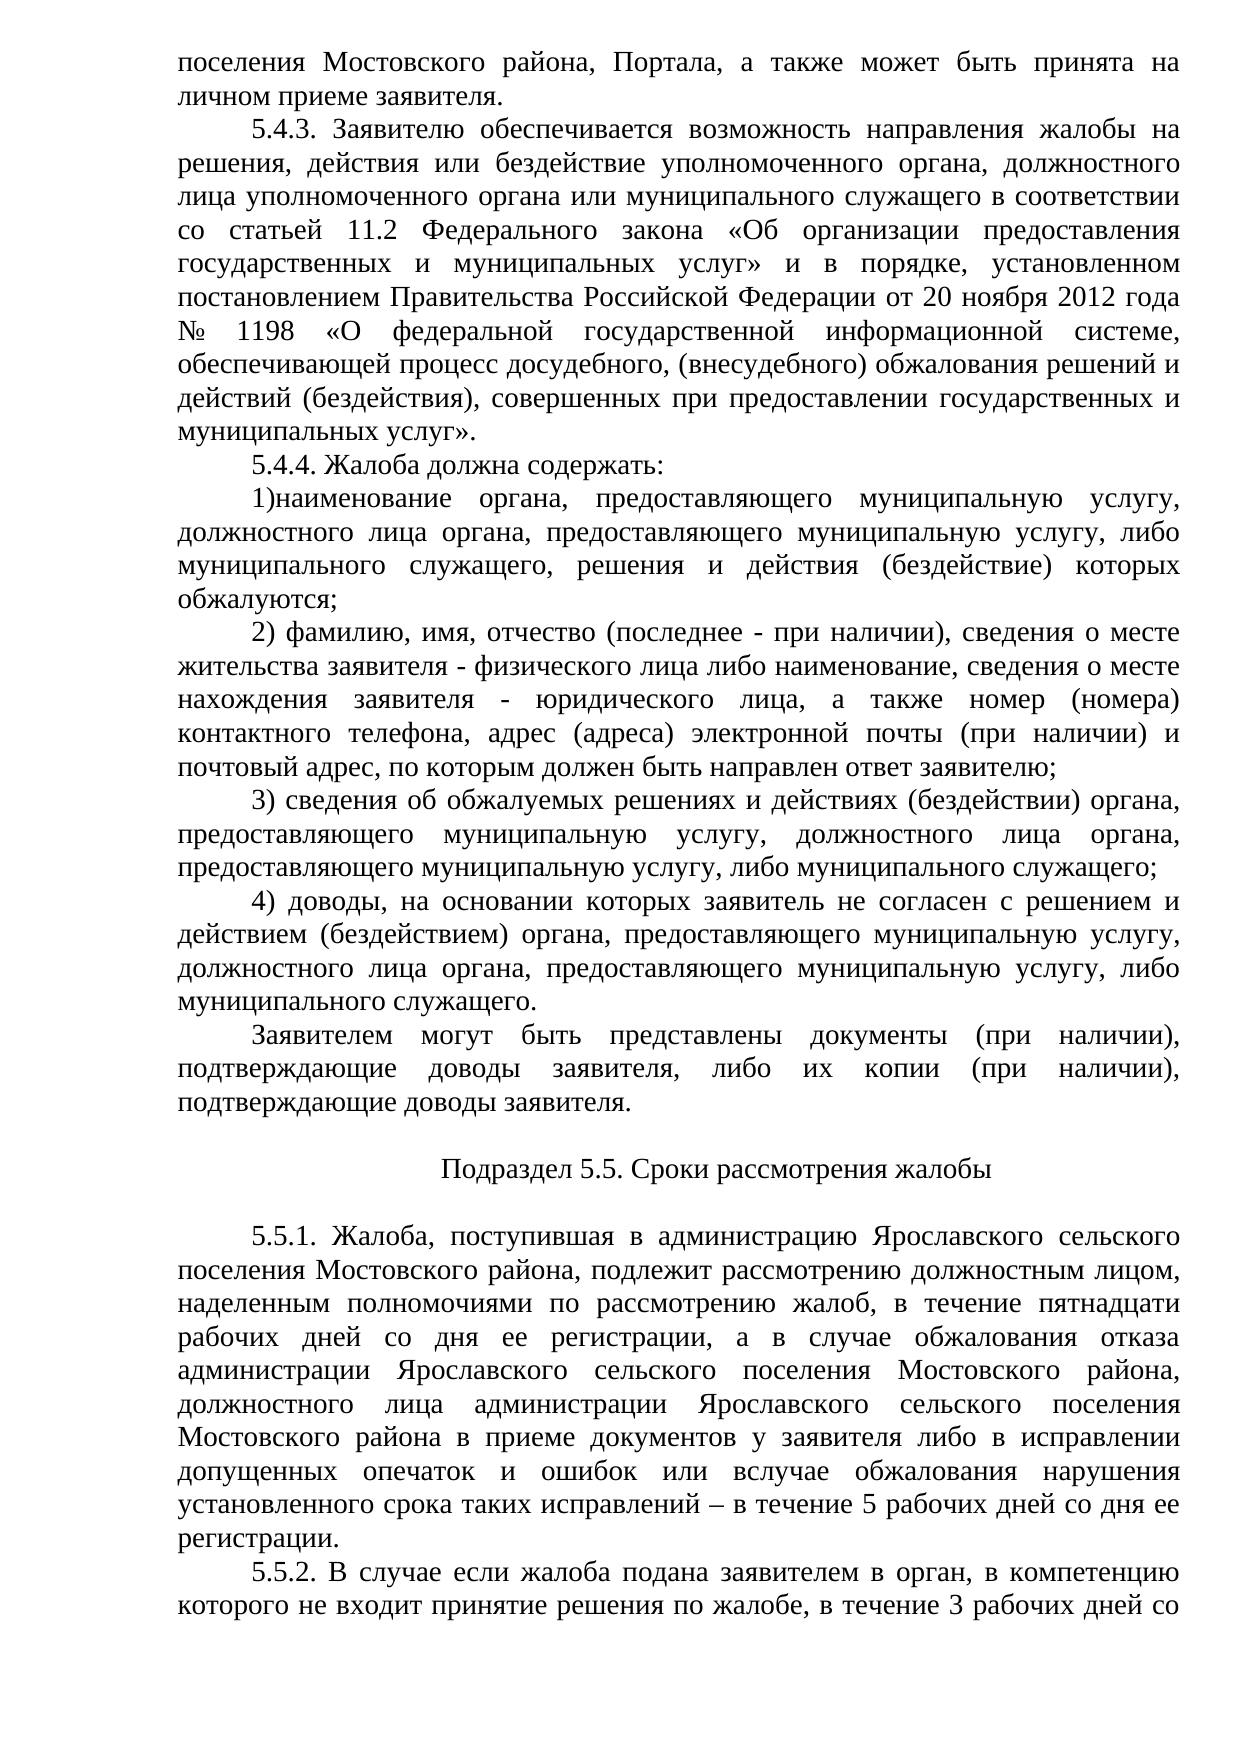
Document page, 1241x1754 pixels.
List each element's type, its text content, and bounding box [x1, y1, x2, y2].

text 2) фамилию, имя, отчество (последнее - при наличии), сведения о месте жительства заявителя - физического лица либо наименование, сведения о месте нахождения заявителя - юридического лица, а также номер (номера) контактного телефона, адрес (адреса) электронной почты (при наличии) и почтовый адрес, по которым должен быть направлен ответ заявителю; [177, 614, 1181, 782]
text 4) доводы, на основании которых заявитель не согласен с решением и действием (бездействием) органа, предоставляющего муниципальную услугу, должностного лица органа, предоставляющего муниципальную услугу, либо муниципального служащего. [177, 883, 1181, 1017]
text Подраздел 5.5. Сроки рассмотрения жалобы [177, 1151, 1181, 1185]
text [177, 1554, 1181, 1621]
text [177, 44, 1181, 111]
text 5.5.1. Жалоба, поступившая в администрацию Ярославского сельского поселения Мостовского района, подлежит рассмотрению должностным лицом, наделенным полномочиями по рассмотрению жалоб, в течение пятнадцати рабочих дней со дня ее регистрации, а в случае обжалования отказа администрации Ярославского сельского поселения Мостовского района, должностного лица администрации Ярославского сельского поселения Мостовского района в приеме документов у заявителя либо в исправлении допущенных опечаток и ошибок или вслучае обжалования нарушения установленного срока таких исправлений – в течение 5 рабочих дней со дня ее регистрации. [177, 1218, 1181, 1554]
text 5.4.4. Жалоба должна содержать: [177, 447, 1181, 480]
text 1)наименование органа, предоставляющего муниципальную услугу, должностного лица органа, предоставляющего муниципальную услугу, либо муниципального служащего, решения и действия (бездействие) которых обжалуются; [177, 480, 1181, 614]
text 3) сведения об обжалуемых решениях и действиях (бездействии) органа, предоставляющего муниципальную услугу, должностного лица органа, предоставляющего муниципальную услугу, либо муниципального служащего; [177, 782, 1181, 883]
text Заявителем могут быть представлены документы (при наличии), подтверждающие доводы заявителя, либо их копии (при наличии), подтверждающие доводы заявителя. [177, 1017, 1181, 1118]
text 5.4.3. Заявителю обеспечивается возможность направления жалобы на решения, действия или бездействие уполномоченного органа, должностного лица уполномоченного органа или муниципального служащего в соответствии со статьей 11.2 Федерального закона «Об организации предоставления государственных и муниципальных услуг» и в порядке, установленном постановлением Правительства Российской Федерации от 20 ноября 2012 года № 1198 «О федеральной государственной информационной системе, обеспечивающей процесс досудебного, (внесудебного) обжалования решений и действий (бездействия), совершенных при предоставлении государственных и муниципальных услуг». [177, 111, 1181, 447]
